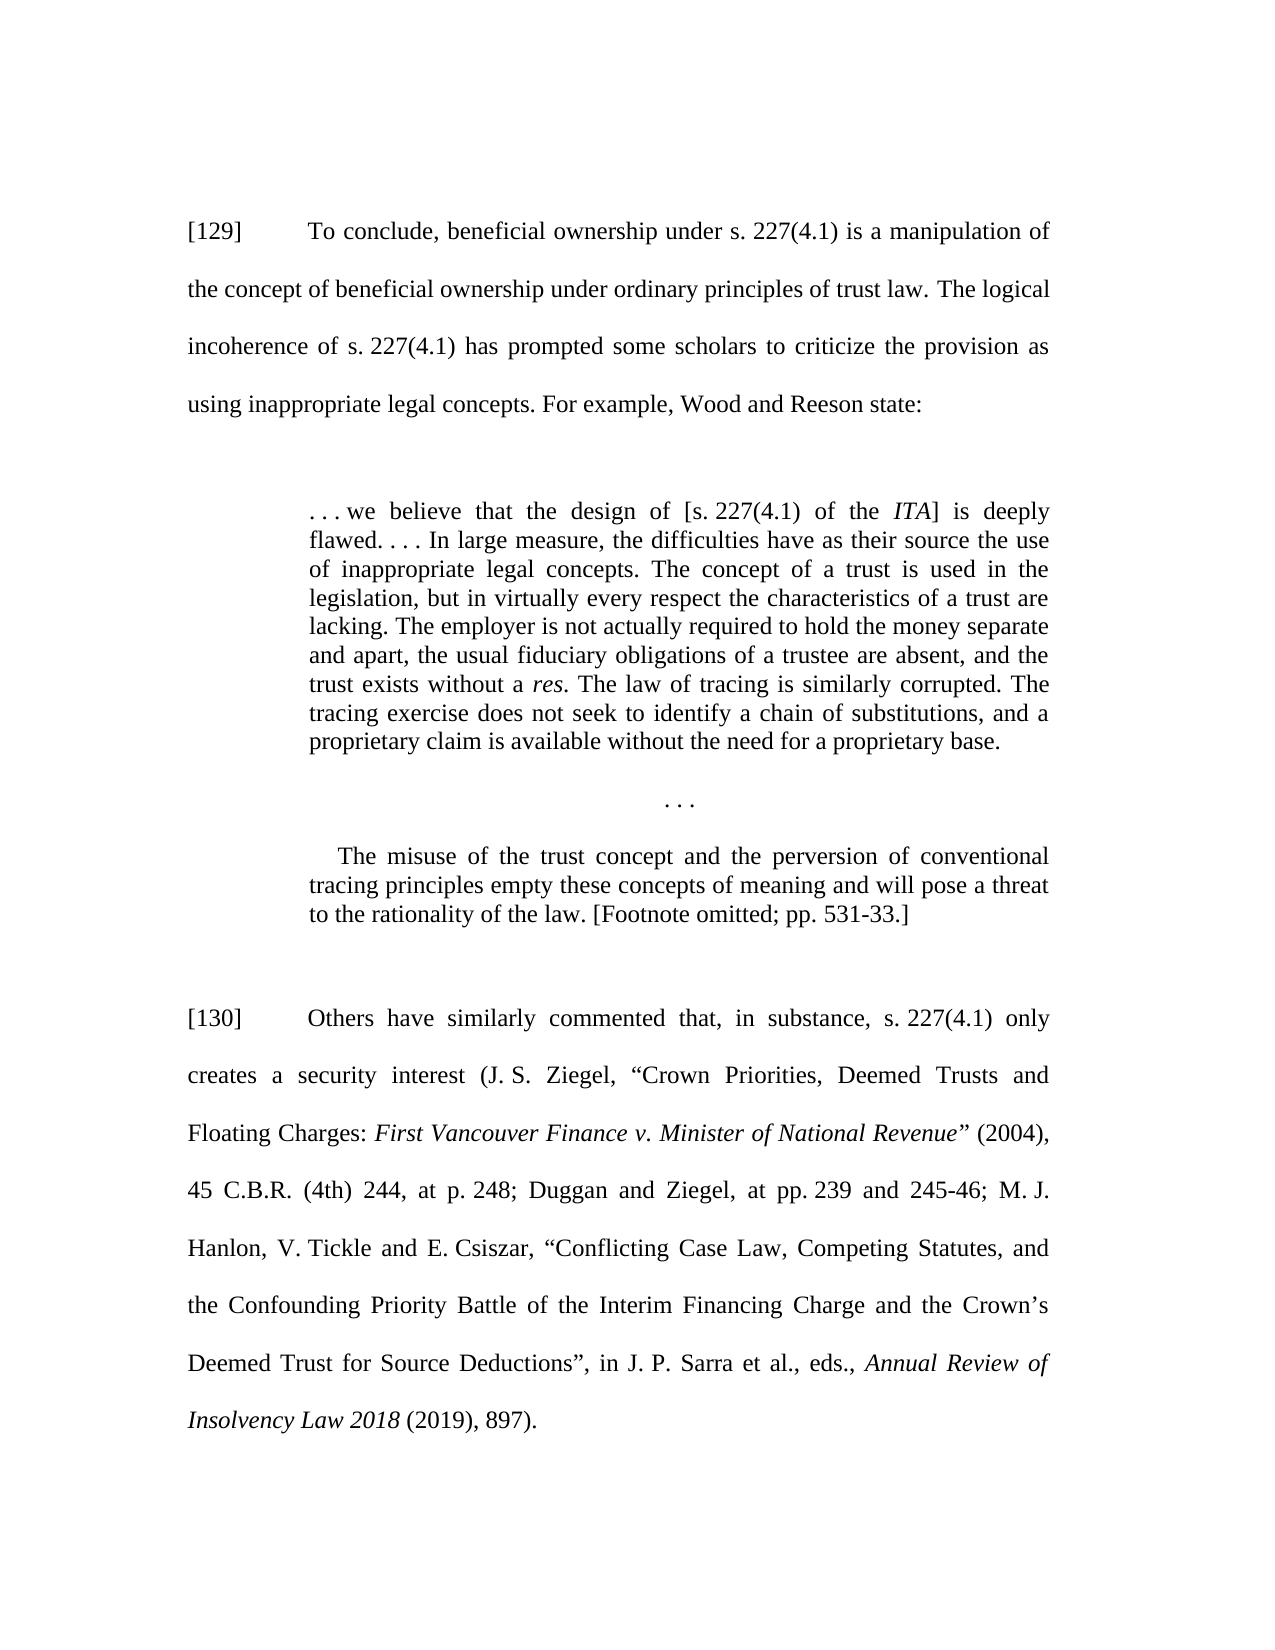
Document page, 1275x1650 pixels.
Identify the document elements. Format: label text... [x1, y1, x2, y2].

text The misuse of the trust concept and the perversion of conventional tracing principles empty these concepts of meaning and will pose a threat to the rationality of the law. [Footnote omitted; pp. 531-33.] [309, 841, 1050, 928]
text . . . [309, 784, 1050, 813]
text To conclude, beneficial ownership under s. 227(4.1) is a manipulation of the concept of beneficial ownership under ordinary principles of trust law. The logical incoherence of s. 227(4.1) has prompted some scholars to criticize the provision as using inappropriate legal concepts. For example, Wood and Reeson state: [187, 216, 1050, 418]
text Others have similarly commented that, in substance, s. 227(4.1) only creates a security interest (J. S. Ziegel, “Crown Priorities, Deemed Trusts and Floating Charges: First Vancouver Finance v. Minister of National Revenue” (2004), 45 C.B.R. (4th) 244, at p. 248; Duggan and Ziegel, at pp. 239 and 245-46; M. J. Hanlon, V. Tickle and E. Csiszar, “Conflicting Case Law, Competing Statutes, and the Confounding Priority Battle of the Interim Financing Charge and the Crown’s Deemed Trust for Source Deductions”, in J. P. Sarra et al., eds., Annual Review of Insolvency Law 2018 (2019), 897). [187, 1003, 1050, 1434]
text . . . we believe that the design of [s. 227(4.1) of the ITA] is deeply flawed. . . . In large measure, the difficulties have as their source the use of inappropriate legal concepts. The concept of a trust is used in the legislation, but in virtually every respect the characteristics of a trust are lacking. The employer is not actually required to hold the money separate and apart, the usual fiduciary obligations of a trustee are absent, and the trust exists without a res. The law of tracing is similarly corrupted. The tracing exercise does not seek to identify a chain of substitutions, and a proprietary claim is available without the need for a proprietary base. [309, 496, 1050, 755]
